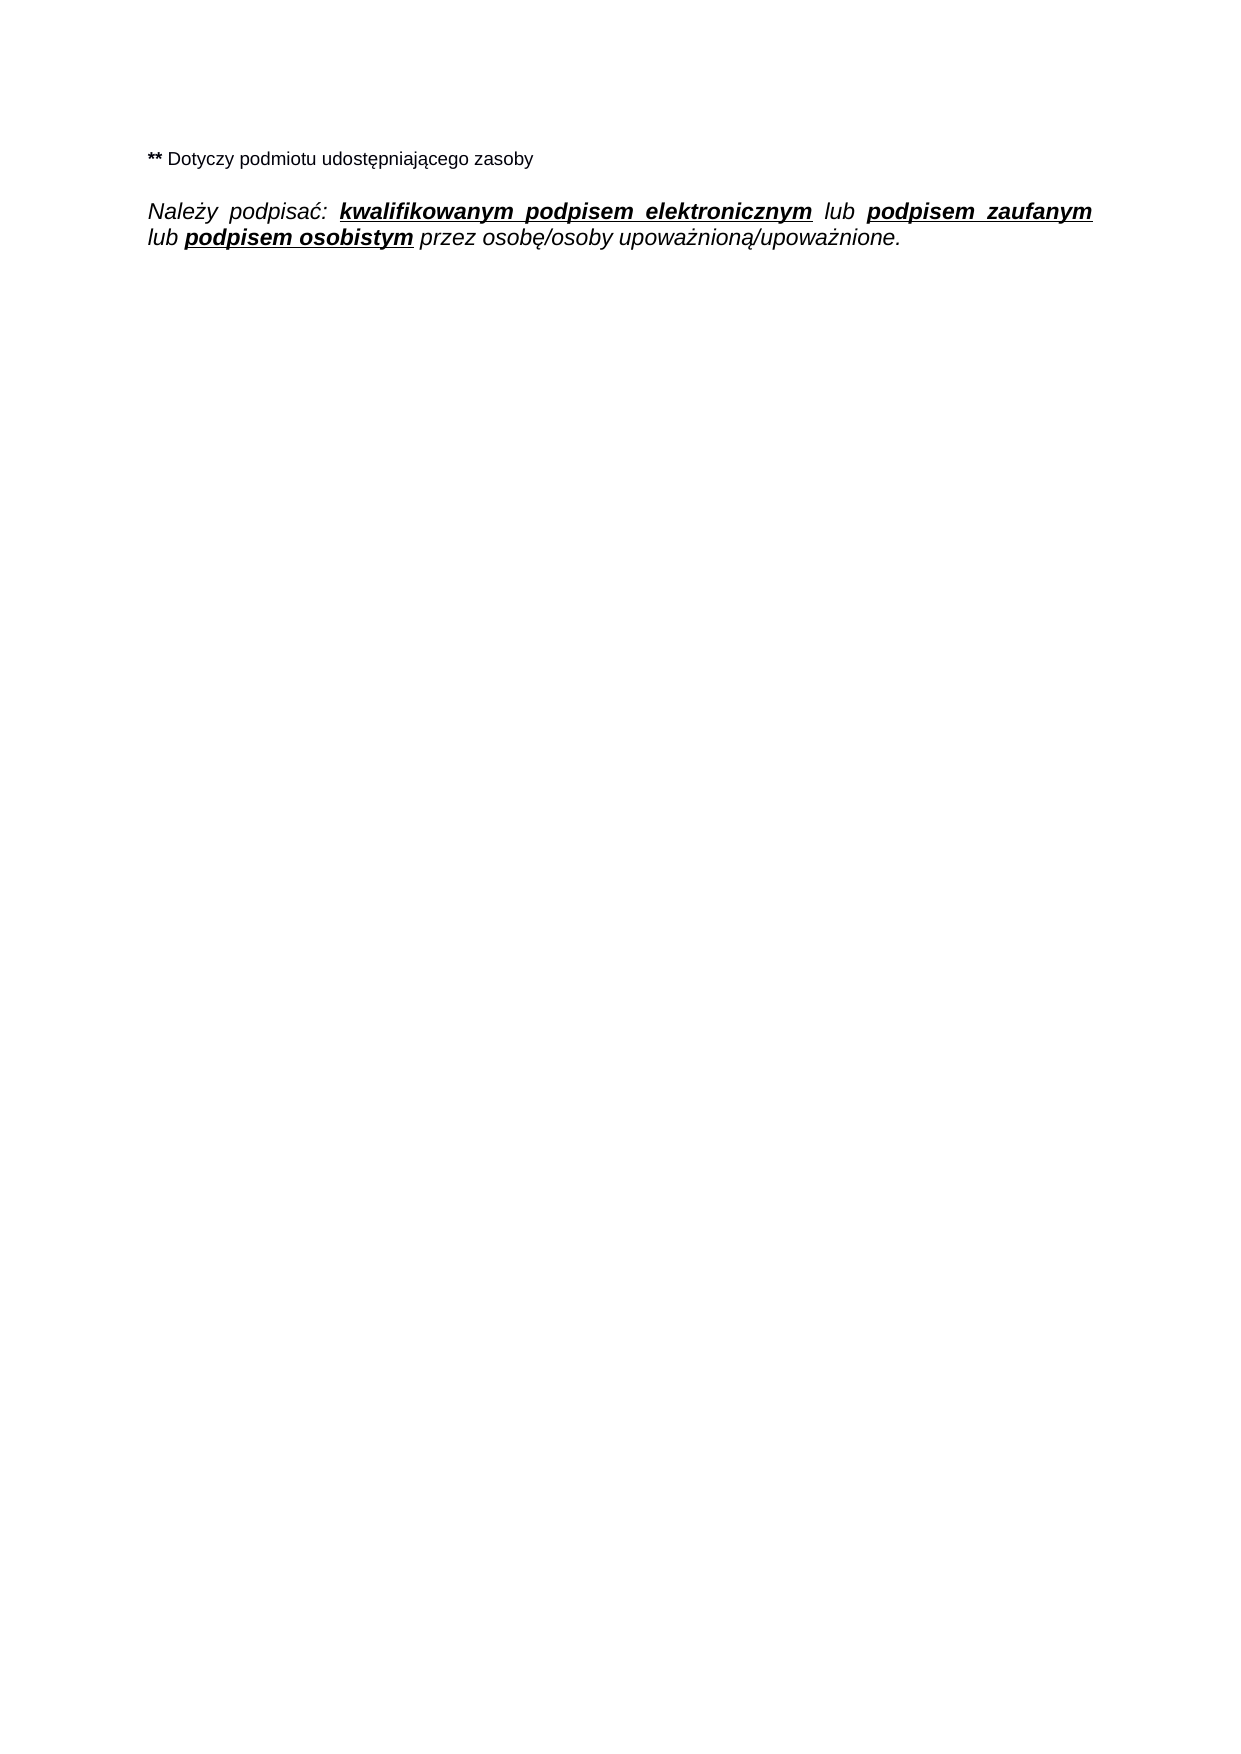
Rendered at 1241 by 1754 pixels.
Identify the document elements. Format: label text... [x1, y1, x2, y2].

text ** Dotyczy podmiotu udostępniającego zasoby [148, 148, 1093, 169]
text Należy podpisać: kwalifikowanym podpisem elektronicznym lub podpisem zaufanym lub podpisem osobistym przez osobę/osoby upoważnioną/upoważnione. [148, 198, 1093, 251]
